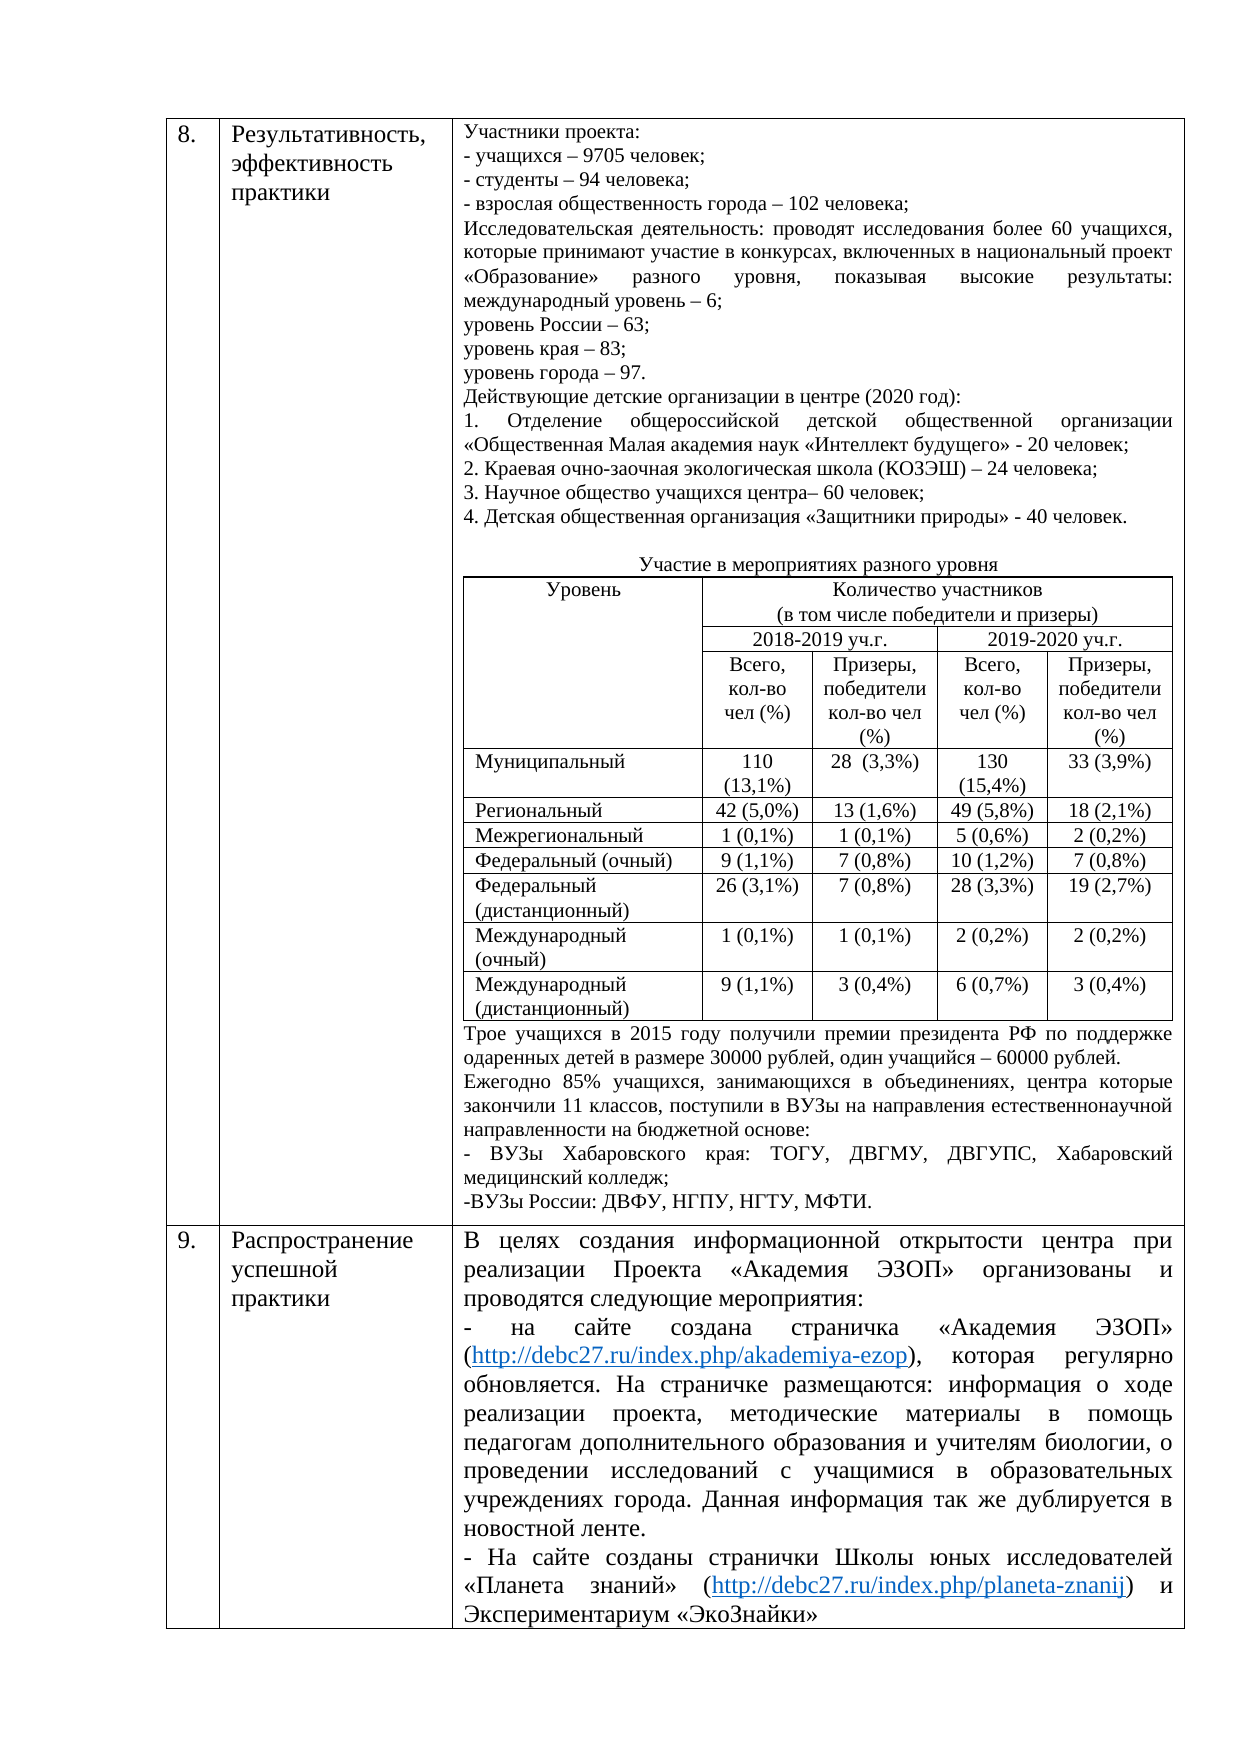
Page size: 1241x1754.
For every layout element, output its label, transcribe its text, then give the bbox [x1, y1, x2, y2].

table_cell Участники проекта: - учащихся – 9705 человек; - студенты – 94 человека; - взрослая общественность города – 102 человека; Исследовательская деятельность: проводят исследования более 60 учащихся, которые принимают участие в конкурсах, включенных в национальный проект «Образование» разного уровня, показывая высокие результаты: международный уровень – 6; уровень России – 63; уровень края – 83; уровень города – 97. Действующие детские организации в центре (2020 год): 1. Отделение общероссийской детской общественной организации «Общественная Малая академия наук «Интеллект будущего» - 20 человек; 2. Краевая очно-заочная экологическая школа (КОЗЭШ) – 24 человека; 3. Научное общество учащихся центра– 60 человек; 4. Детская общественная организация «Защитники природы» - 40 человек. Участие в мероприятиях разного уровня Трое учащихся в 2015 году получили премии президента РФ по поддержке одаренных детей в размере 30000 рублей, один учащийся – 60000 рублей. Ежегодно 85% учащихся, занимающихся в объединениях, центра которые закончили 11 классов, поступили в ВУЗы на направления естественнонаучной направленности на бюджетной основе: - ВУЗы Хабаровского края: ТОГУ, ДВГМУ, ДВГУПС, Хабаровский медицинский колледж; -ВУЗы России: ДВФУ, НГПУ, НГТУ, МФТИ. [453, 119, 1184, 1224]
table_cell 9. [167, 1226, 219, 1628]
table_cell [453, 1226, 1184, 1628]
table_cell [220, 1226, 452, 1628]
table_cell 8. [167, 119, 219, 1224]
table_cell Результативность, эффективность практики [220, 119, 452, 1224]
